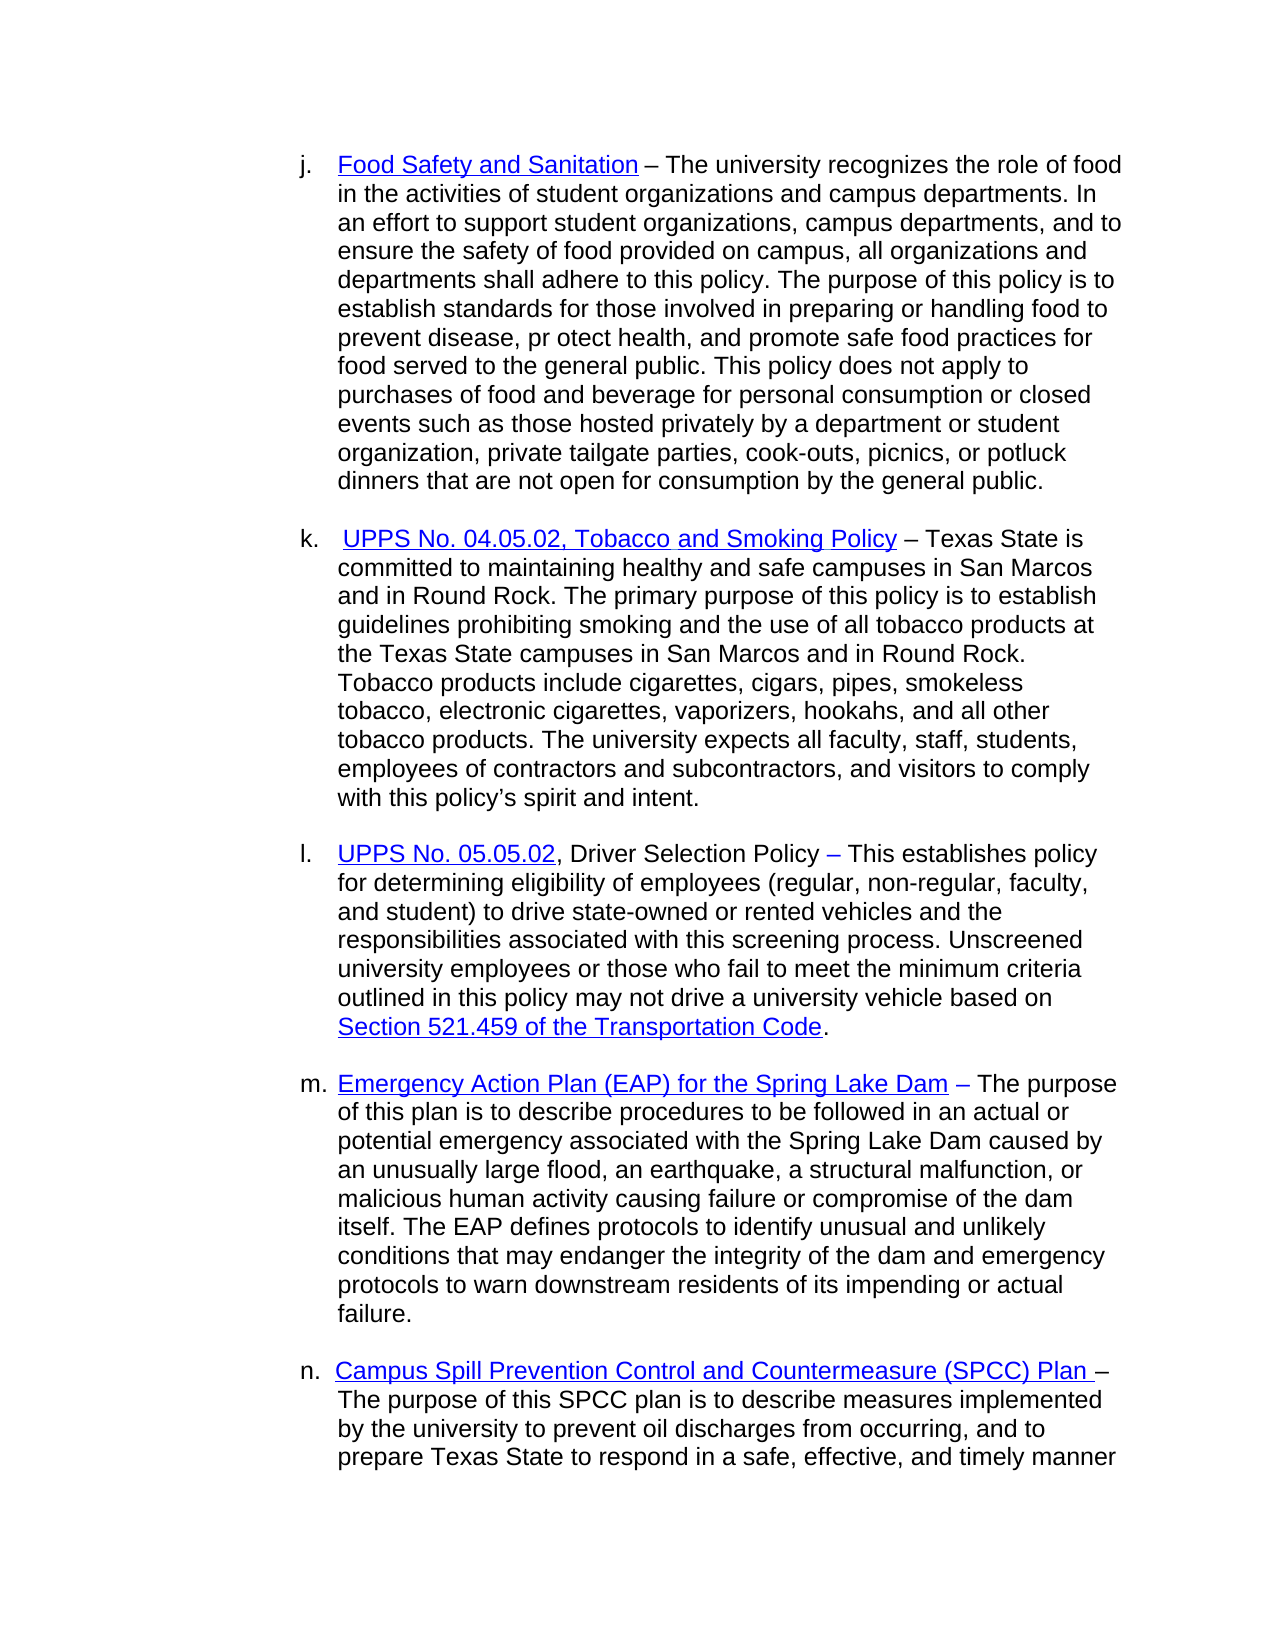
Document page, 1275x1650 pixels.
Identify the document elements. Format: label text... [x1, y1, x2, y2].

list UPPS No. 05.05.02, Driver Selection Policy – This establishes policy for determining eligibility of employees (regular, non-regular, faculty, and student) to drive state-owned or rented vehicles and the responsibilities associated with this screening process. Unscreened university employees or those who fail to meet the minimum criteria outlined in this policy may not drive a university vehicle based on Section 521.459 of the Transportation Code. [300, 839, 1125, 1041]
list m. Emergency Action Plan (EAP) for the Spring Lake Dam – The purpose of this plan is to describe procedures to be followed in an actual or potential emergency associated with the Spring Lake Dam caused by an unusually large flood, an earthquake, a structural malfunction, or malicious human activity causing failure or compromise of the dam itself. The EAP defines protocols to identify unusual and unlikely conditions that may endanger the integrity of the dam and emergency protocols to warn downstream residents of its impending or actual failure. [300, 1068, 1125, 1327]
list Food Safety and Sanitation – The university recognizes the role of food in the activities of student organizations and campus departments. In an effort to support student organizations, campus departments, and to ensure the safety of food provided on campus, all organizations and departments shall adhere to this policy. The purpose of this policy is to establish standards for those involved in preparing or handling food to prevent disease, pr otect health, and promote safe food practices for food served to the general public. This policy does not apply to purchases of food and beverage for personal consumption or closed events such as those hosted privately by a department or student organization, private tailgate parties, cook-outs, picnics, or potluck dinners that are not open for consumption by the general public. [300, 150, 1125, 495]
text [300, 1356, 1125, 1471]
list UPPS No. 04.05.02, Tobacco and Smoking Policy – Texas State is committed to maintaining healthy and safe campuses in San Marcos and in Round Rock. The primary purpose of this policy is to establish guidelines prohibiting smoking and the use of all tobacco products at the Texas State campuses in San Marcos and in Round Rock. Tobacco products include cigarettes, cigars, pipes, smokeless tobacco, electronic cigarettes, vaporizers, hookahs, and all other tobacco products. The university expects all faculty, staff, students, employees of contractors and subcontractors, and visitors to comply with this policy’s spirit and intent. [300, 524, 1125, 811]
